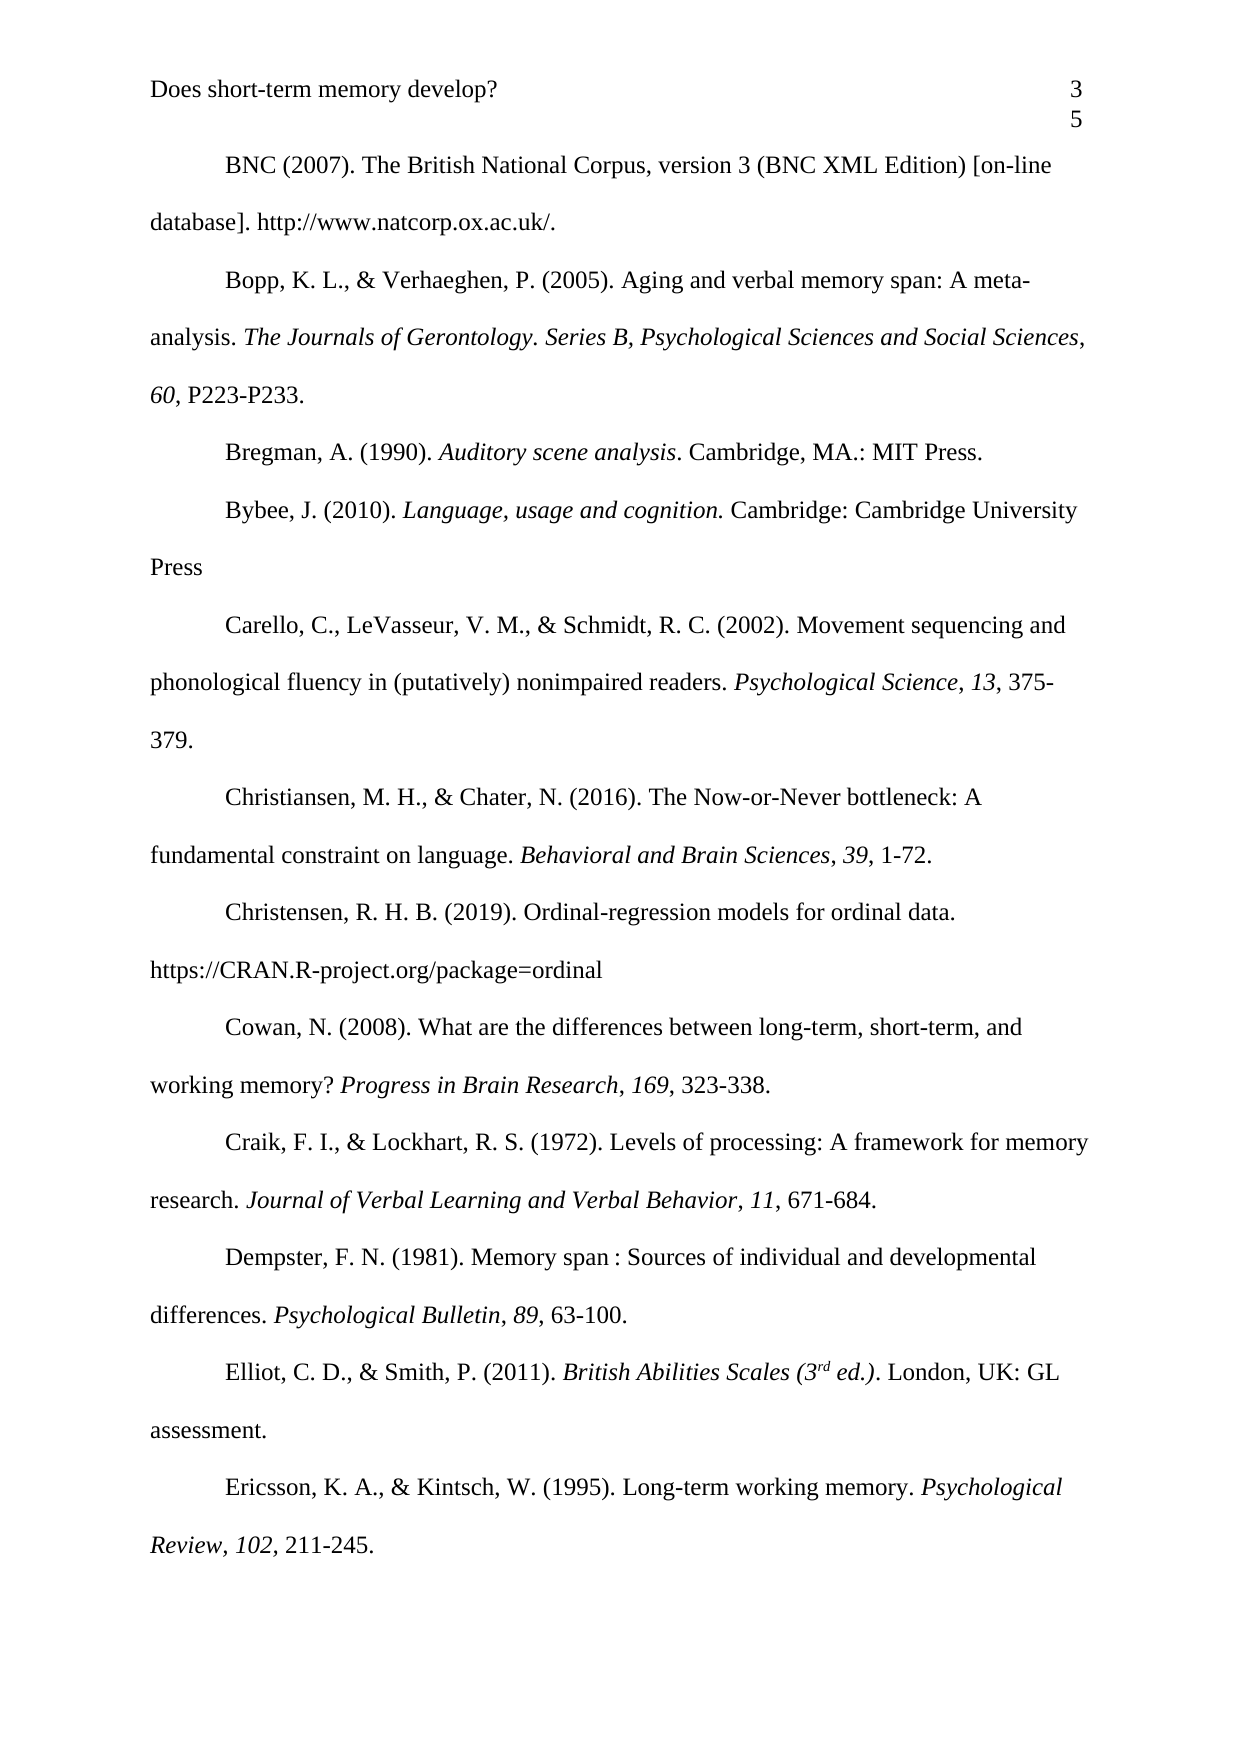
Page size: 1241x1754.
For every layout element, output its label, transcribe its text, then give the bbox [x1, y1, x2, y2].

text BNC (2007). The British National Corpus, version 3 (BNC XML Edition) [on-line database]. http://www.natcorp.ox.ac.uk/. [150, 150, 1090, 236]
text Elliot, C. D., & Smith, P. (2011). British Abilities Scales (3rd ed.). London, UK: GL assessment. [150, 1357, 1090, 1444]
text Cowan, N. (2008). What are the differences between long-term, short-term, and working memory? Progress in Brain Research, 169, 323-338. [150, 1012, 1090, 1099]
text Dempster, F. N. (1981). Memory span : Sources of individual and developmental differences. Psychological Bulletin, 89, 63-100. [150, 1242, 1090, 1329]
text Ericsson, K. A., & Kintsch, W. (1995). Long-term working memory. Psychological Review, 102, 211-245. [150, 1472, 1090, 1559]
text Carello, C., LeVasseur, V. M., & Schmidt, R. C. (2002). Movement sequencing and phonological fluency in (putatively) nonimpaired readers. Psychological Science, 13, 375-379. [150, 610, 1090, 754]
text Craik, F. I., & Lockhart, R. S. (1972). Levels of processing: A framework for memory research. Journal of Verbal Learning and Verbal Behavior, 11, 671-684. [150, 1127, 1090, 1214]
text Bregman, A. (1990). Auditory scene analysis. Cambridge, MA.: MIT Press. [150, 437, 1090, 466]
text Christensen, R. H. B. (2019). Ordinal-regression models for ordinal data. https://CRAN.R-project.org/package=ordinal [150, 897, 1090, 984]
text Bybee, J. (2010). Language, usage and cognition. Cambridge: Cambridge University Press [150, 495, 1090, 581]
text Bopp, K. L., & Verhaeghen, P. (2005). Aging and verbal memory span: A meta-analysis. The Journals of Gerontology. Series B, Psychological Sciences and Social Sciences, 60, P223-P233. [150, 265, 1090, 409]
text Christiansen, M. H., & Chater, N. (2016). The Now-or-Never bottleneck: A fundamental constraint on language. Behavioral and Brain Sciences, 39, 1-72. [150, 782, 1090, 869]
